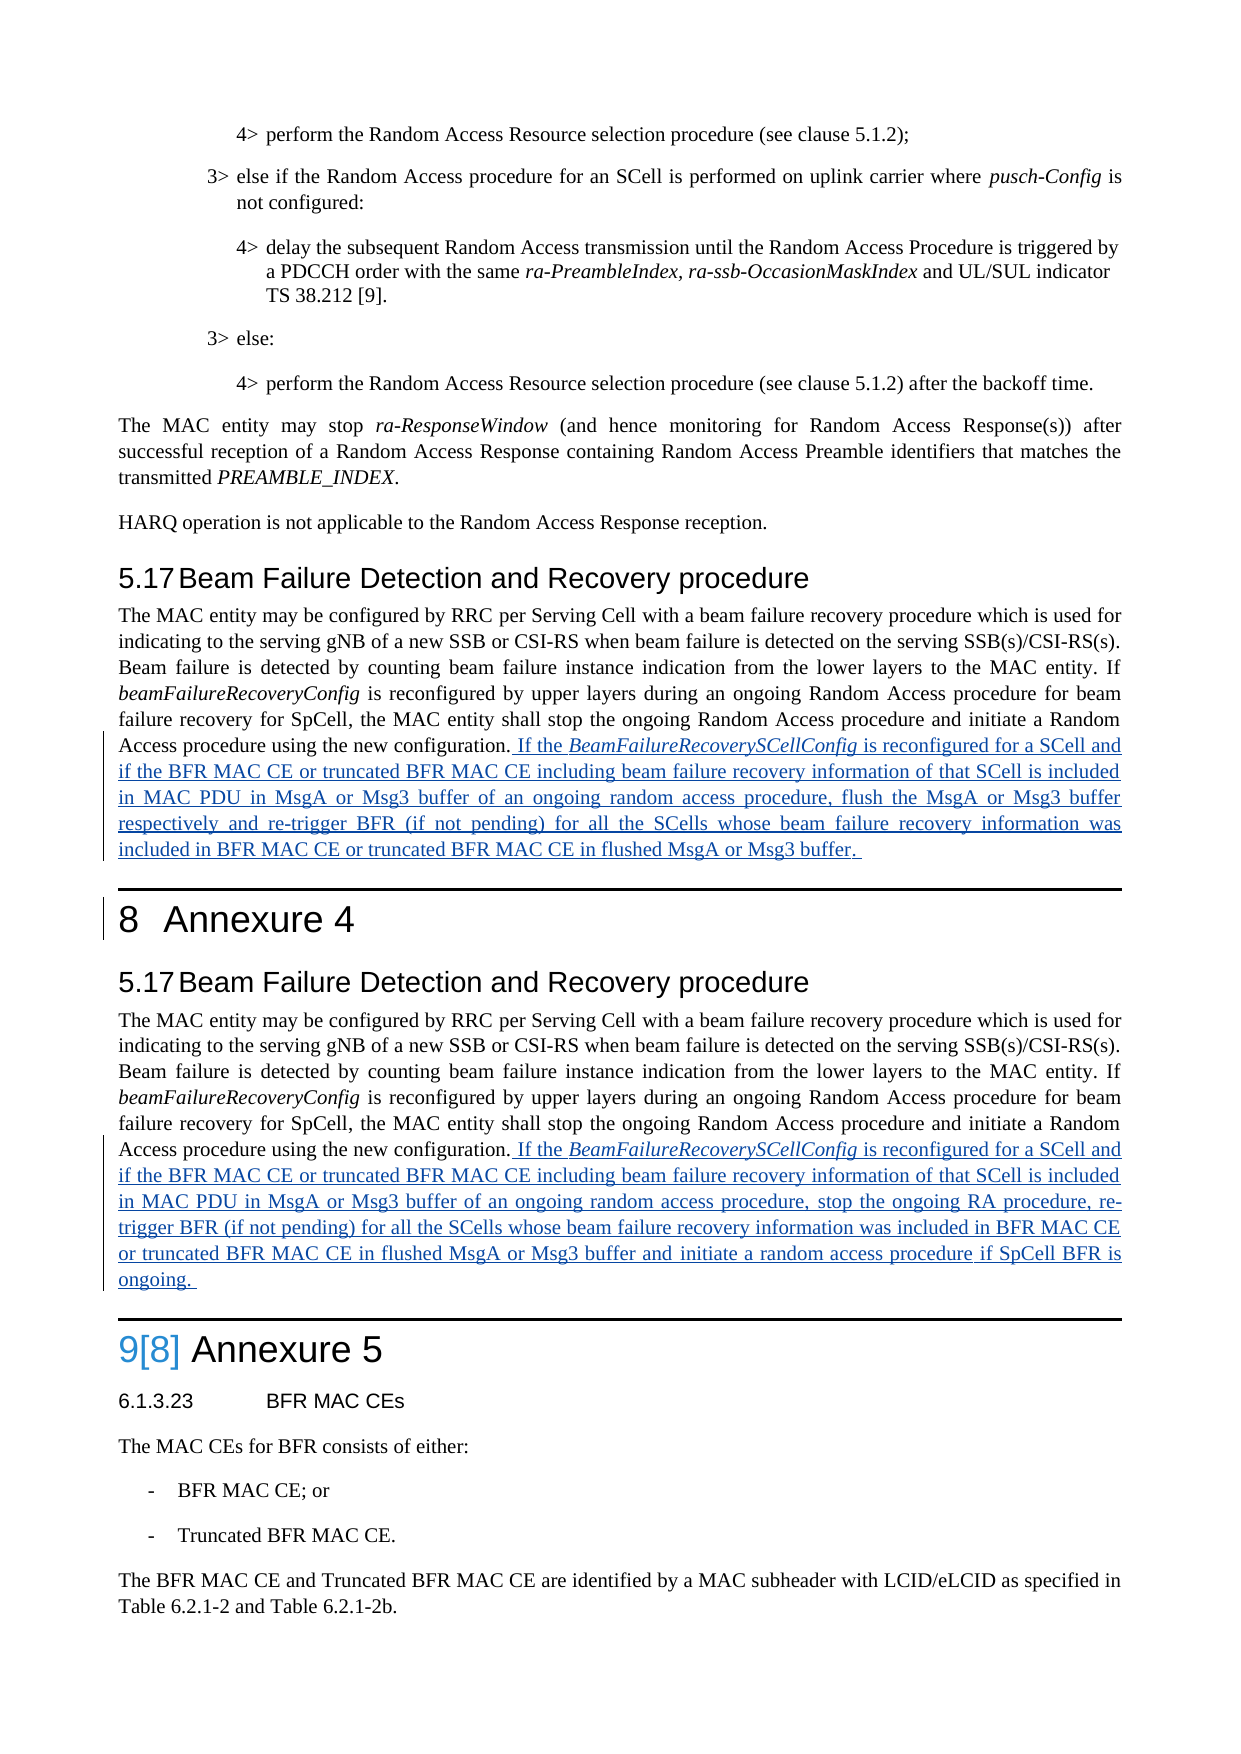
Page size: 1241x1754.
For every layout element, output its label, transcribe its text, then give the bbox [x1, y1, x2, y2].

text The MAC entity may stop ra-ResponseWindow (and hence monitoring for Random Access Response(s)) after successful reception of a Random Access Response containing Random Access Preamble identifiers that matches the transmitted PREAMBLE_INDEX. [118, 413, 1122, 489]
subtitle Annexure 4 [118, 891, 1122, 940]
text The MAC entity may be configured by RRC per Serving Cell with a beam failure recovery procedure which is used for indicating to the serving gNB of a new SSB or CSI-RS when beam failure is detected on the serving SSB(s)/CSI-RS(s). Beam failure is detected by counting beam failure instance indication from the lower layers to the MAC entity. If beamFailureRecoveryConfig is reconfigured by upper layers during an ongoing Random Access procedure for beam failure recovery for SpCell, the MAC entity shall stop the ongoing Random Access procedure and initiate a Random Access procedure using the new configuration. [118, 1007, 1122, 1210]
text - BFR MAC CE; or [148, 1478, 1122, 1502]
text The BFR MAC CE and Truncated BFR MAC CE are identified by a MAC subheader with LCID/eLCID as specified in Table 6.2.1-2 and Table 6.2.1-2b. [118, 1568, 1122, 1618]
text 4> perform the Random Access Resource selection procedure (see clause 5.1.2); [236, 121, 1122, 146]
text 3> else: [207, 326, 1122, 350]
text 4> delay the subsequent Random Access transmission until the Random Access Procedure is triggered by a PDCCH order with the same ra-PreambleIndex, ra-ssb-OccasionMaskIndex and UL/SUL indicator TS 38.212 [9]. [236, 235, 1122, 307]
text The MAC entity may be configured by RRC per Serving Cell with a beam failure recovery procedure which is used for indicating to the serving gNB of a new SSB or CSI-RS when beam failure is detected on the serving SSB(s)/CSI-RS(s). Beam failure is detected by counting beam failure instance indication from the lower layers to the MAC entity. If beamFailureRecoveryConfig is reconfigured by upper layers during an ongoing Random Access procedure for beam failure recovery for SpCell, the MAC entity shall stop the ongoing Random Access procedure and initiate a Random Access procedure using the new configuration. [118, 1211, 1122, 1262]
text - Truncated BFR MAC CE. [148, 1523, 1122, 1547]
text 4> perform the Random Access Resource selection procedure (see clause 5.1.2) after the backoff time. [236, 371, 1122, 394]
text The MAC CEs for BFR consists of either: [118, 1434, 1122, 1458]
text 3> else if the Random Access procedure for an SCell is performed on uplink carrier where pusch-Config is not configured: [207, 164, 1122, 214]
text The MAC entity may be configured by RRC per Serving Cell with a beam failure recovery procedure which is used for indicating to the serving gNB of a new SSB or CSI-RS when beam failure is detected on the serving SSB(s)/CSI-RS(s). Beam failure is detected by counting beam failure instance indication from the lower layers to the MAC entity. If beamFailureRecoveryConfig is reconfigured by upper layers during an ongoing Random Access procedure for beam failure recovery for SpCell, the MAC entity shall stop the ongoing Random Access procedure and initiate a Random Access procedure using the new configuration. [118, 603, 1122, 806]
text HARQ operation is not applicable to the Random Access Response reception. [118, 510, 1122, 534]
subtitle 5.17 Beam Failure Detection and Recovery procedure [118, 965, 1122, 999]
subtitle Annexure 5 [118, 1321, 1122, 1370]
text 6.1.3.23 BFR MAC CEs [118, 1389, 1122, 1413]
subtitle 5.17 Beam Failure Detection and Recovery procedure [118, 561, 1122, 594]
